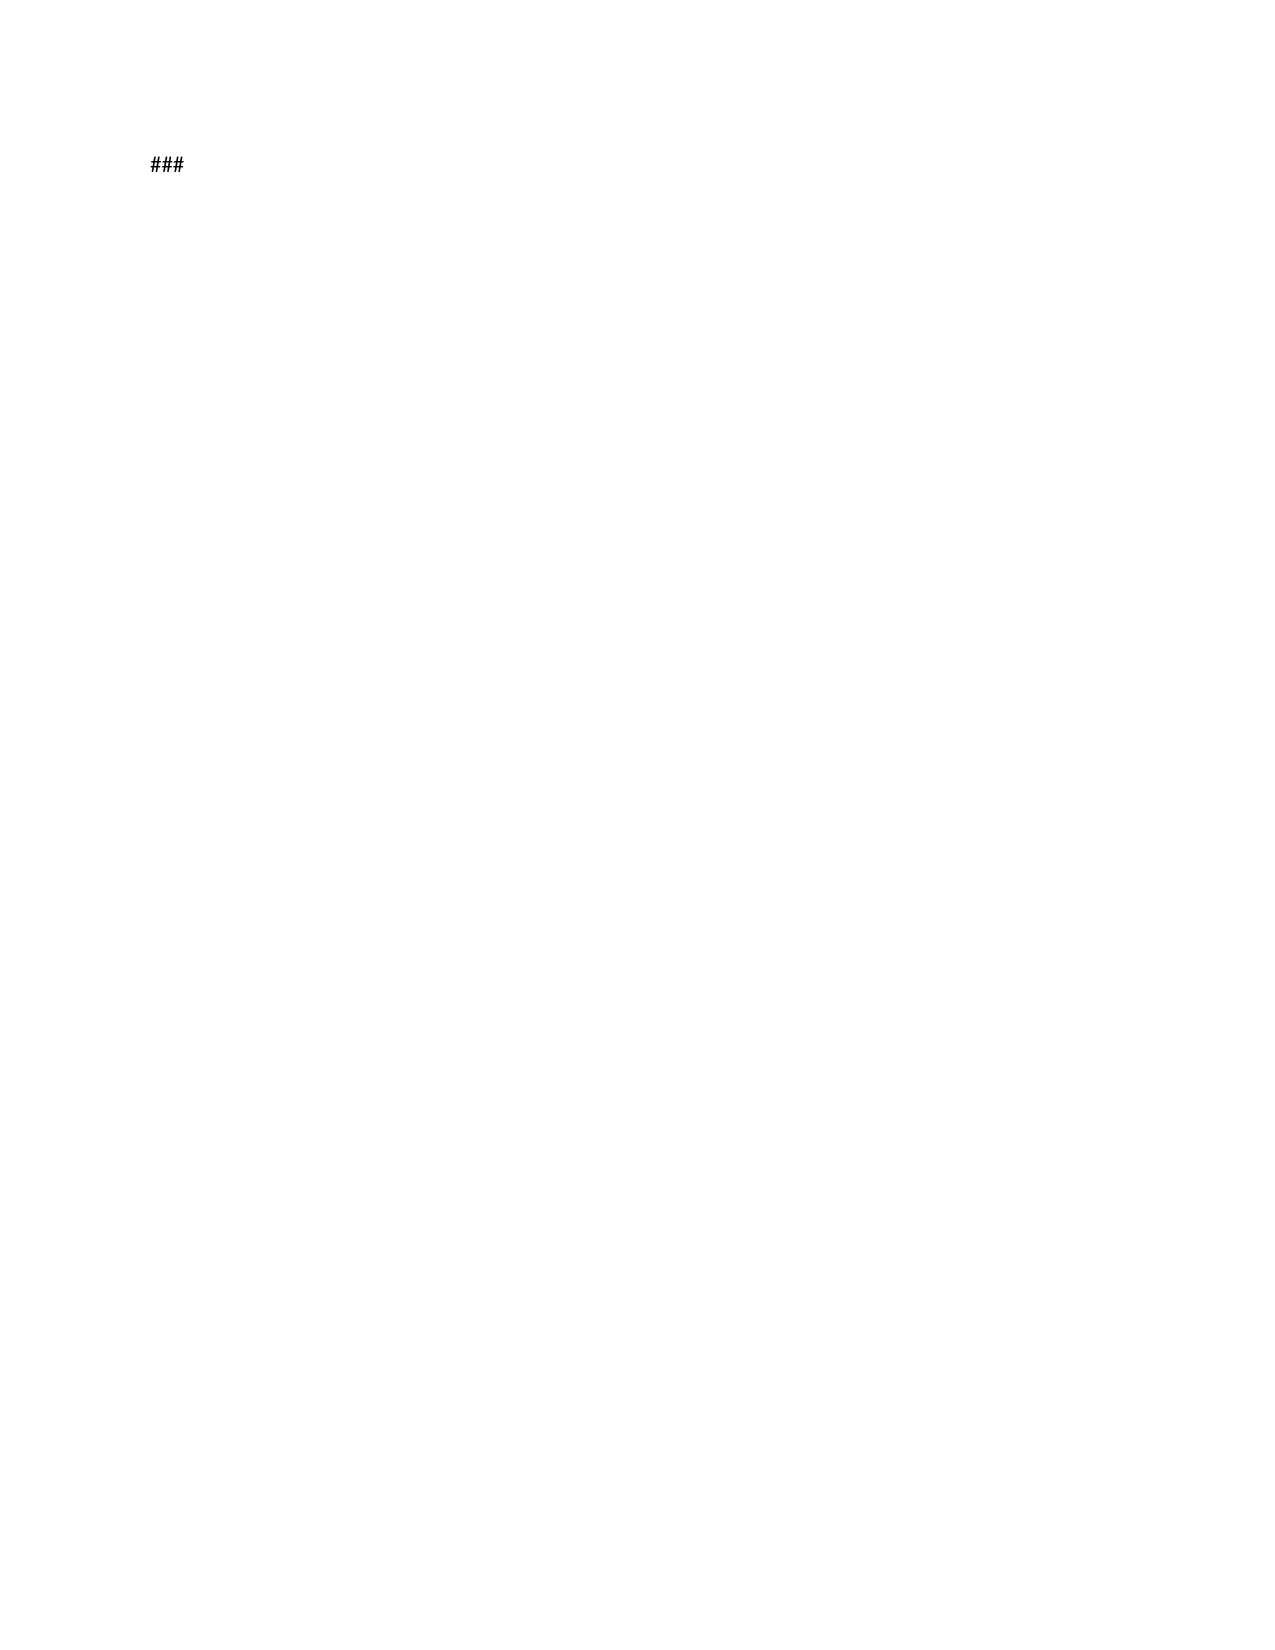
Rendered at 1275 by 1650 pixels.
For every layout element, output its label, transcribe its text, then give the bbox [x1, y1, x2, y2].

text ### [150, 150, 1125, 178]
